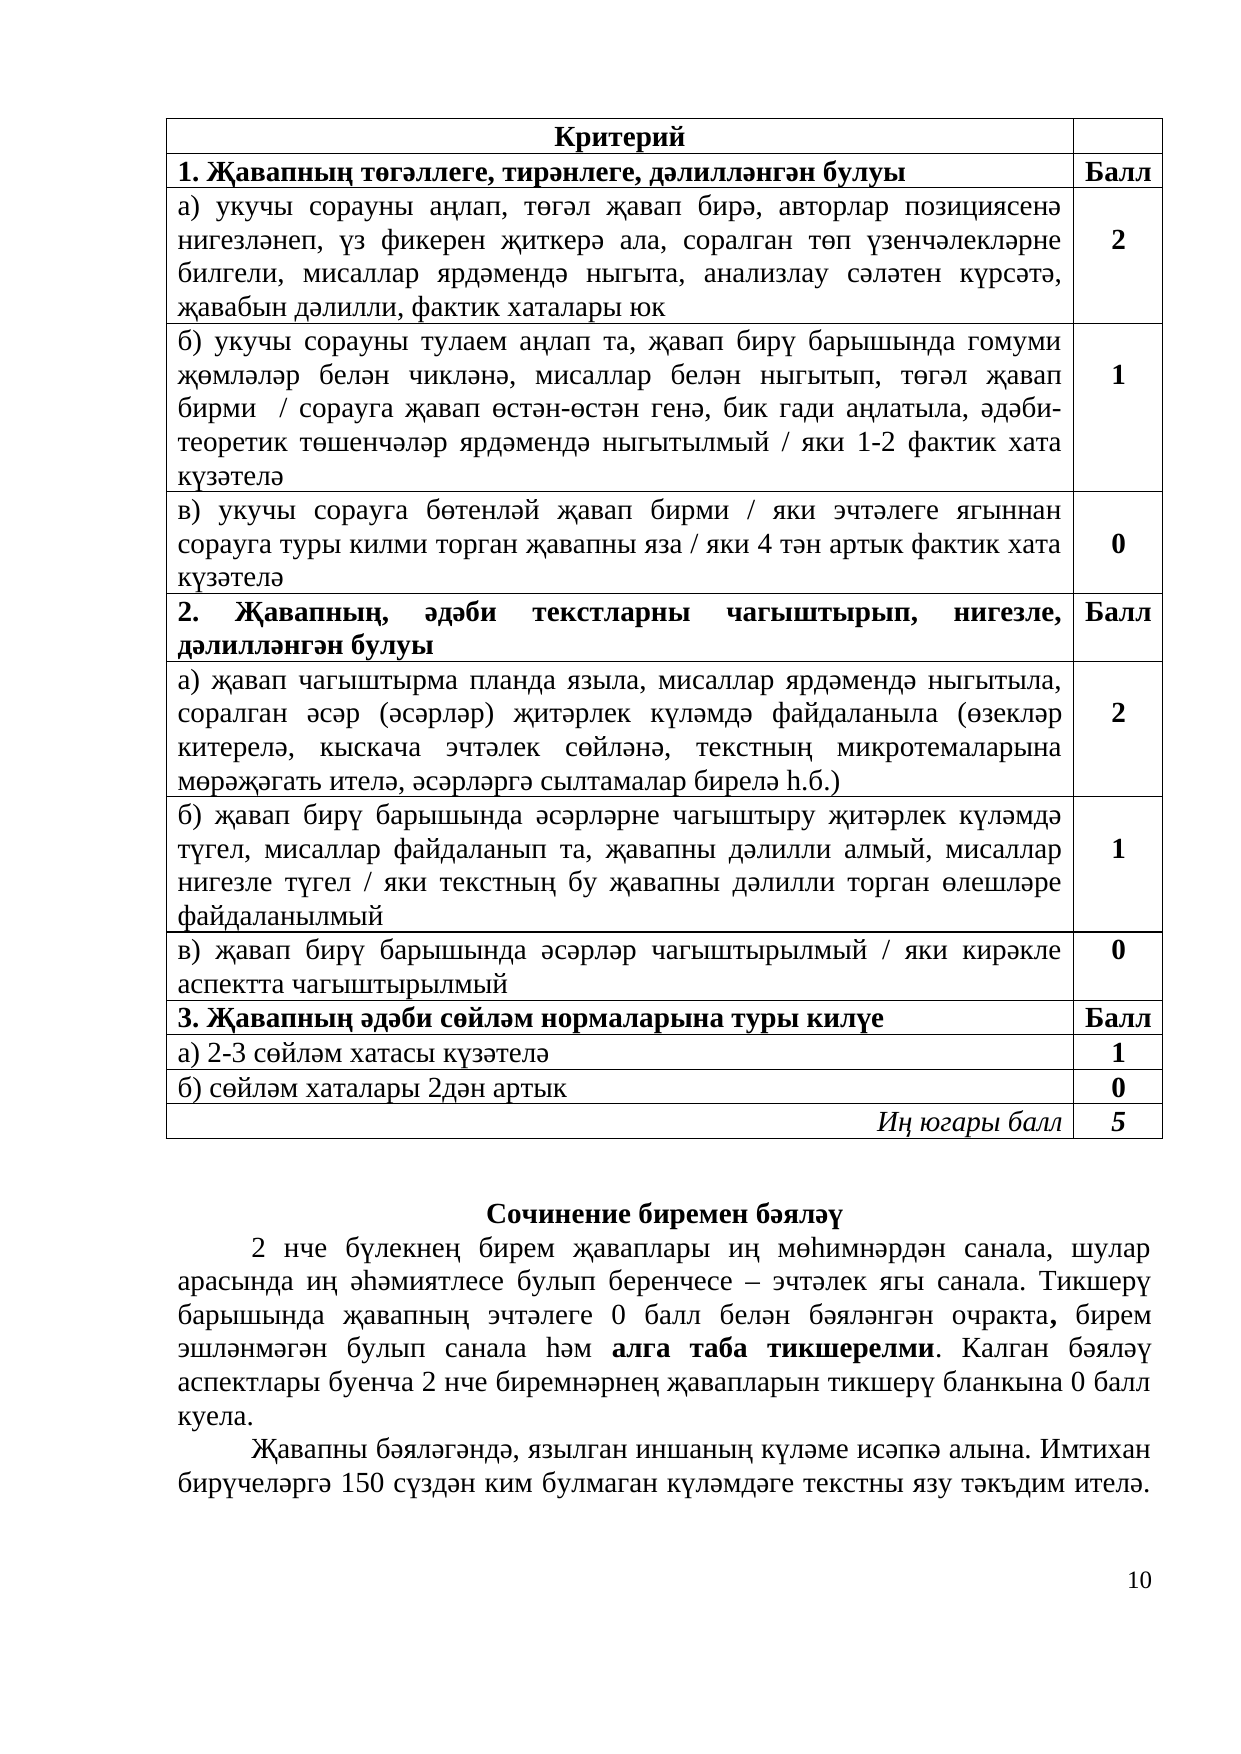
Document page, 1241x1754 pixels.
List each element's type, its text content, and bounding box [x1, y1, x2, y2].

table_cell а) укучы сорауны аңлап, төгәл җавап бирә, авторлар позициясенә нигезләнеп, үз фикерен җиткерә ала, соралган төп үзенчәлекләрне билгели, мисаллар ярдәмендә ныгыта, анализлау сәләтен күрсәтә, җавабын дәлилли, фактик хаталары юк [167, 188, 1073, 322]
table_cell 1 [1074, 1035, 1162, 1069]
table_header [1074, 119, 1162, 153]
table_cell 1 [1074, 324, 1162, 491]
table_cell б) укучы сорауны тулаем аңлап та, җавап бирү барышында гомуми җөмләләр белән чикләнә, мисаллар белән ныгытып, төгәл җавап бирми / сорауга җавап өстән-өстән генә, бик гади аңлатыла, әдәби-теоретик төшенчәләр ярдәмендә ныгытылмый / яки 1-2 фактик хата күзәтелә [167, 324, 1073, 491]
table_cell 0 [1074, 933, 1162, 999]
table_cell 2 [1074, 188, 1162, 322]
table_cell 3. Җавапның әдәби сөйләм нормаларына туры килүе [167, 1001, 1073, 1034]
text Сочинение биремен бәяләү [177, 1196, 1152, 1230]
table_cell в) укучы сорауга бөтенләй җавап бирми / яки эчтәлеге ягыннан сорауга туры килми торган җавапны яза / яки 4 тән артык фактик хата күзәтелә [167, 492, 1073, 593]
text 2 нче бүлекнең бирем җаваплары иң мөһимнәрдән санала, шулар арасында иң әһәмиятлесе булып беренчесе – эчтәлек ягы санала. Тикшерү барышында җавапның эчтәлеге 0 балл белән бәяләнгән очракта, бирем эшләнмәгән булып санала һәм алга таба тикшерелми. Калган бәяләү аспектлары буенча 2 нче биремнәрнең җавапларын тикшерү бланкына 0 балл куела. [177, 1230, 1152, 1431]
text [177, 1431, 1152, 1498]
table_cell а) 2-3 сөйләм хатасы күзәтелә [167, 1035, 1073, 1069]
table_cell 1 [1074, 797, 1162, 931]
table_cell б) җавап бирү барышында әсәрләрне чагыштыру җитәрлек күләмдә түгел, мисаллар файдаланып та, җавапны дәлилли алмый, мисаллар нигезле түгел / яки текстның бу җавапны дәлилли торган өлешләре файдаланылмый [167, 797, 1073, 931]
table_cell 1. Җавапның төгәллеге, тирәнлеге, дәлилләнгән булуы [167, 154, 1073, 187]
table_header Критерий [167, 119, 1073, 153]
table_cell Балл [1074, 154, 1162, 187]
table_cell 5 [1074, 1104, 1162, 1138]
table_cell 0 [1074, 492, 1162, 593]
table_cell Балл [1074, 594, 1162, 661]
table_cell в) җавап бирү барышында әсәрләр чагыштырылмый / яки кирәкле аспектта чагыштырылмый [167, 933, 1073, 999]
table_cell 0 [1074, 1070, 1162, 1103]
table_cell а) җавап чагыштырма планда языла, мисаллар ярдәмендә ныгытыла, соралган әсәр (әсәрләр) җитәрлек күләмдә файдаланыла (өзекләр китерелә, кыскача эчтәлек сөйләнә, текстның микротемаларына мөрәҗәгать ителә, әсәрләргә сылтамалар бирелә һ.б.) [167, 662, 1073, 796]
table_cell б) сөйләм хаталары 2дән артык [167, 1070, 1073, 1103]
table_cell Иң югары балл [167, 1104, 1073, 1138]
table_cell 2 [1074, 662, 1162, 796]
table_cell 2. Җавапның, әдәби текстларны чагыштырып, нигезле, дәлилләнгән булуы [167, 594, 1073, 661]
table_cell Балл [1074, 1001, 1162, 1034]
